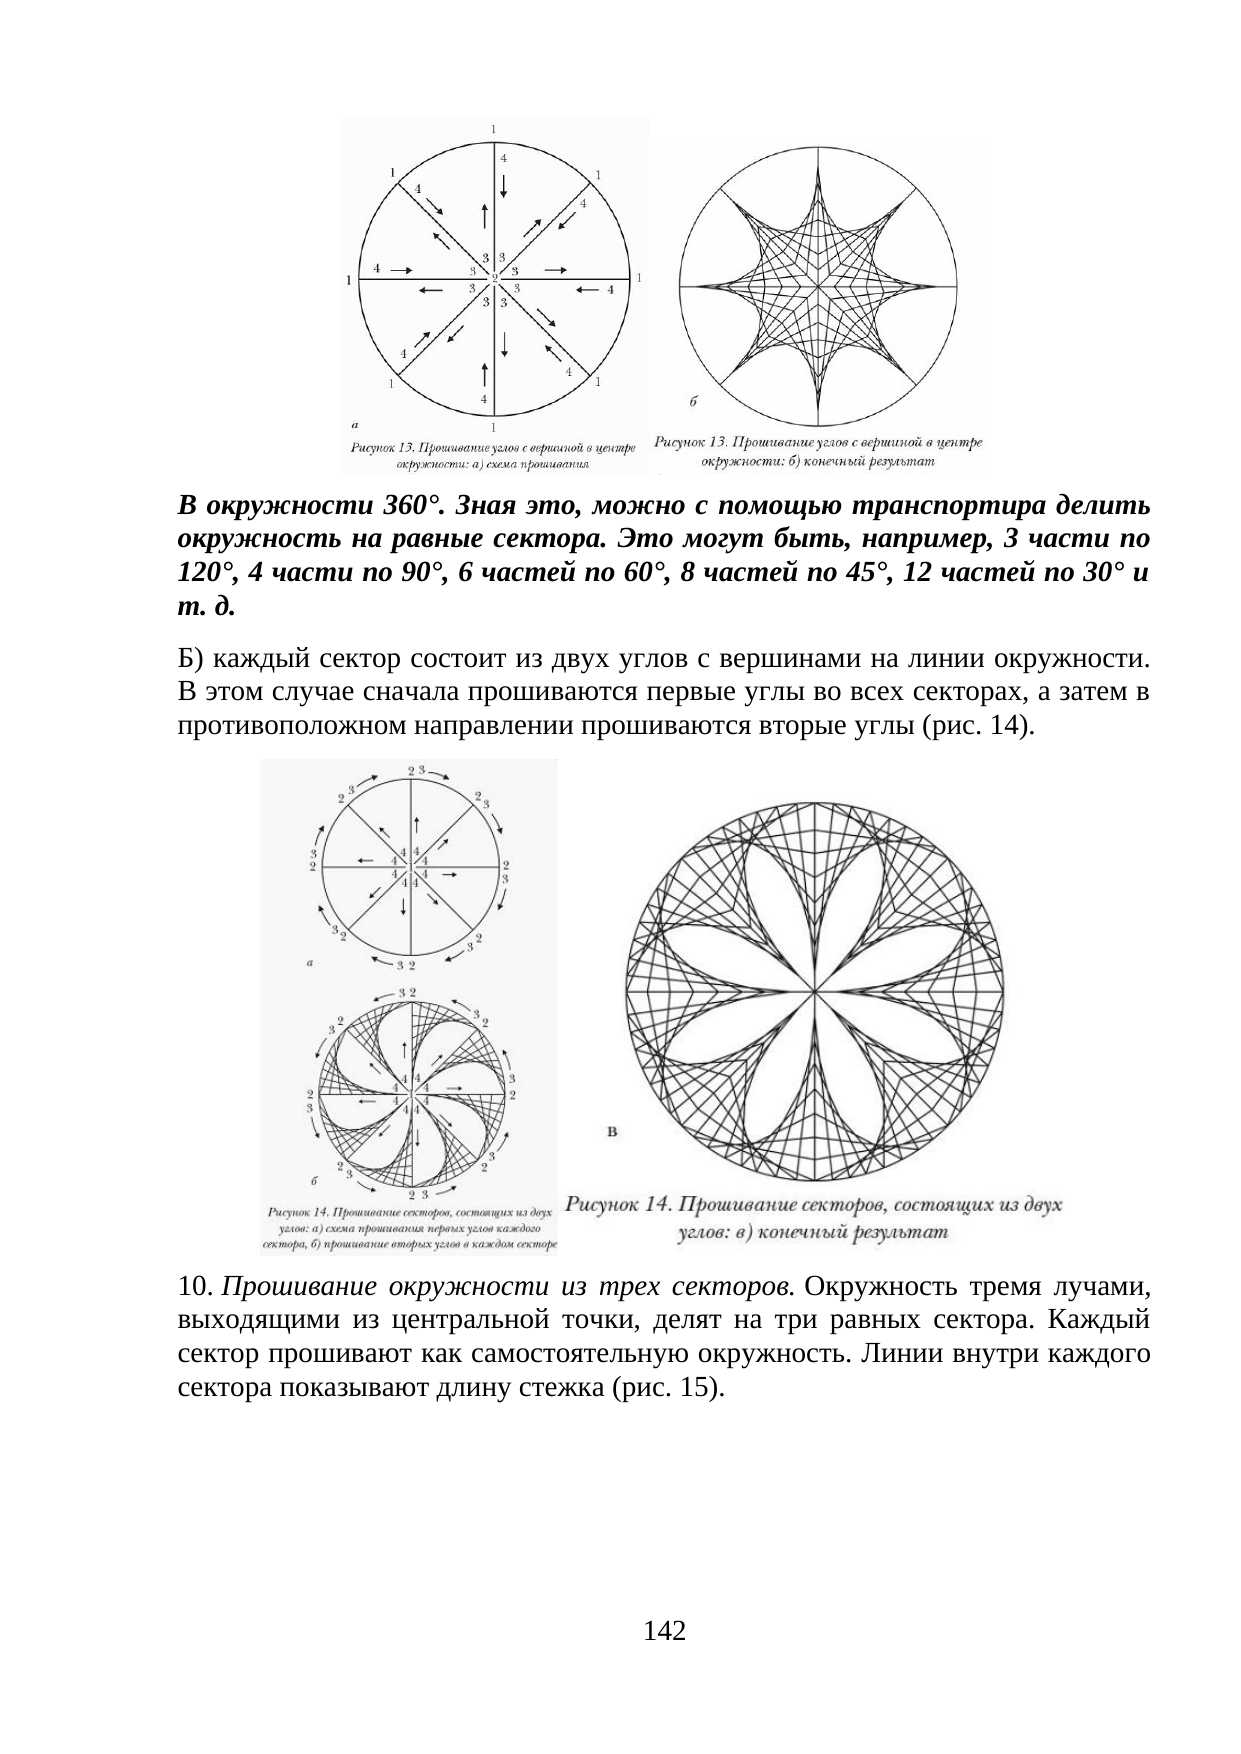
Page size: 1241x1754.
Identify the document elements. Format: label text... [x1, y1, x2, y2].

picture [259, 759, 1070, 1256]
text Б) каждый сектор состоит из двух углов с вершинами на линии окружности. В этом случае сначала прошиваются первые углы во всех секторах, а затем в противоположном направлении прошиваются вторые углы (рис. 14). [177, 640, 1152, 741]
text 10. Прошивание окружности из трех секторов. Окружность тремя лучами, выходящими из центральной точки, делят на три равных сектора. Каждый сектор прошивают как самостоятельную окружность. Линии внутри каждого сектора показывают длину стежка (рис. 15). [177, 1268, 1152, 1402]
text В окружности 360°. Зная это, можно с помощью транспортира делить окружность на равные сектора. Это могут быть, например, 3 части по 120°, 4 части по 90°, 6 частей по 60°, 8 частей по 45°, 12 частей по 30° и т. д. [177, 487, 1152, 621]
picture [340, 118, 989, 475]
